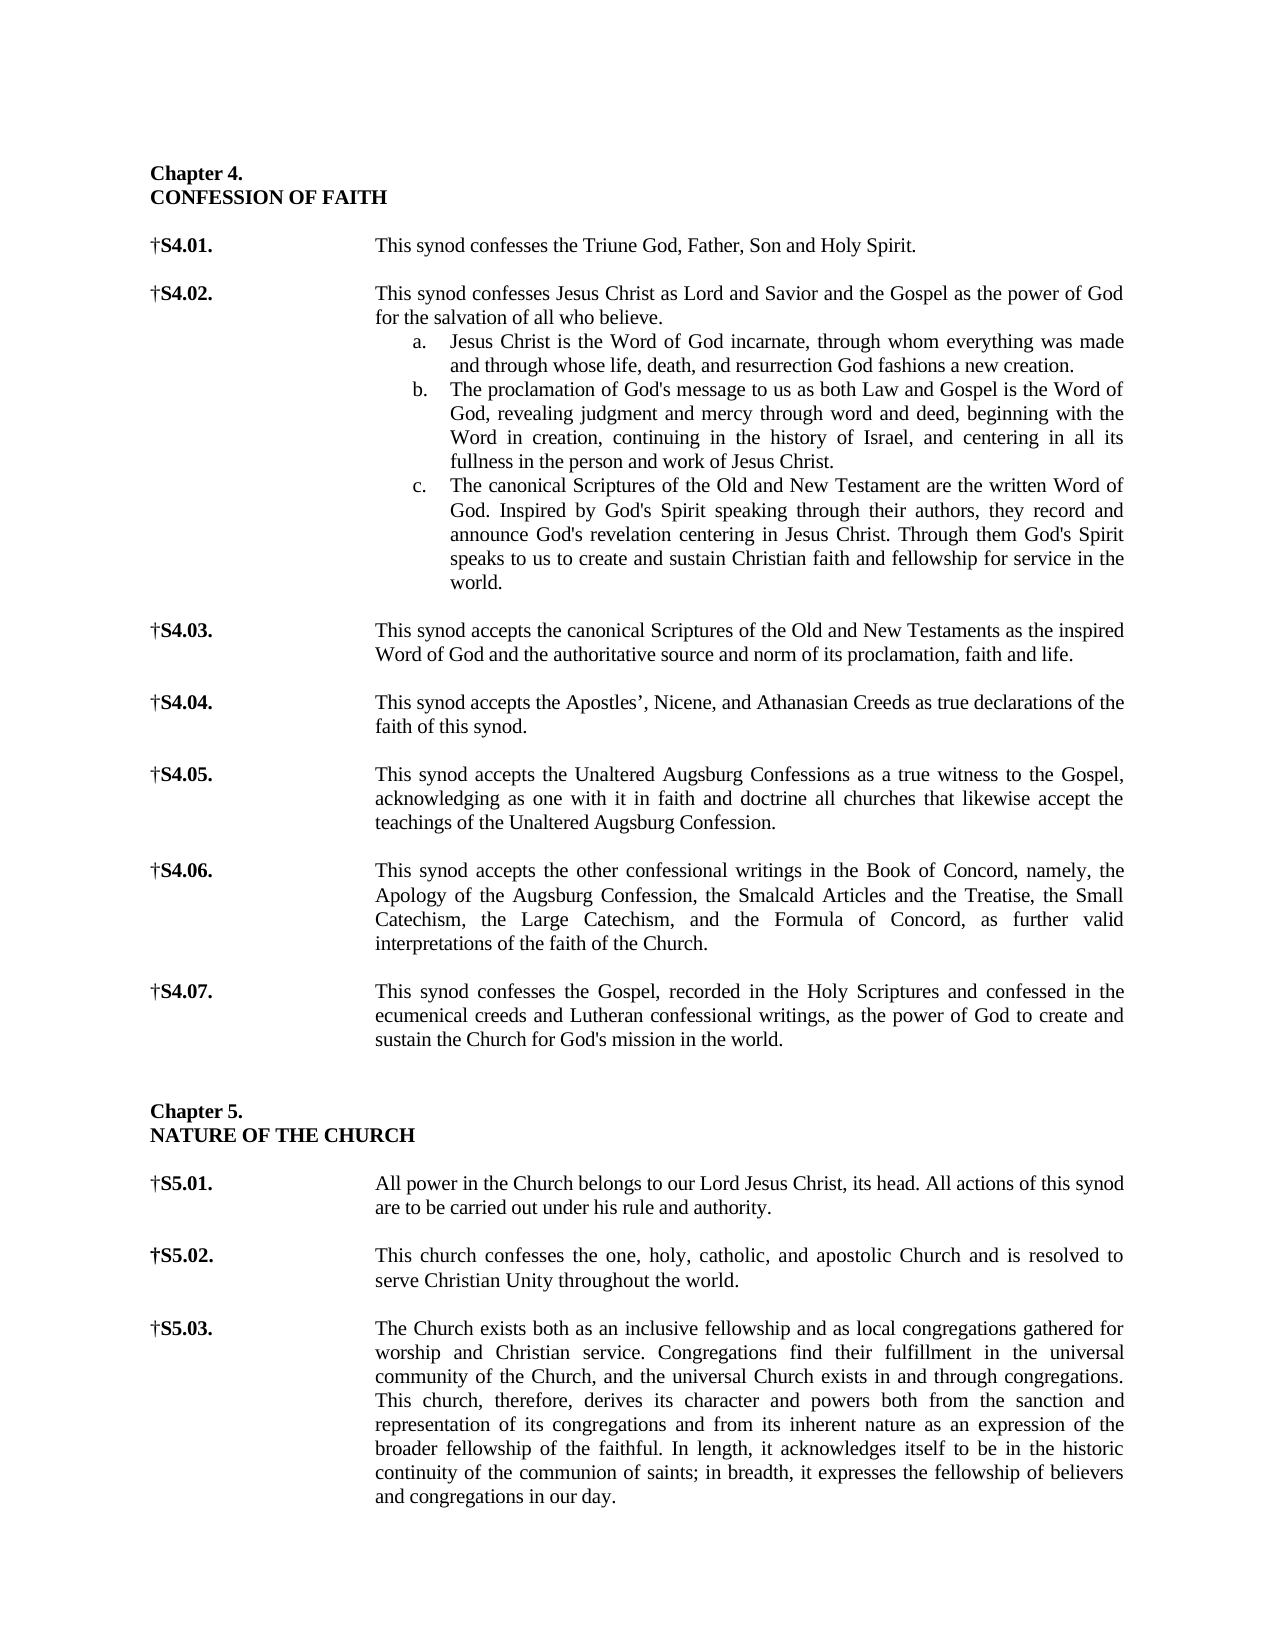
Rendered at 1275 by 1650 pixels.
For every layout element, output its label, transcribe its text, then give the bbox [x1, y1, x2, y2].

list The canonical Scriptures of the Old and New Testament are the written Word of God. Inspired by God's Spirit speaking through their authors, they record and announce God's revelation centering in Jesus Christ. Through them God's Spirit speaks to us to create and sustain Christian faith and fellowship for service in the world. [412, 473, 1125, 594]
list The proclamation of God's message to us as both Law and Gospel is the Word of God, revealing judgment and mercy through word and deed, beginning with the Word in creation, continuing in the history of Israel, and centering in all its fullness in the person and work of Jesus Christ. [412, 377, 1125, 473]
text †S4.05. This synod accepts the Unaltered Augsburg Confessions as a true witness to the Gospel, acknowledging as one with it in faith and doctrine all churches that likewise accept the teachings of the Unaltered Augsburg Confession. [150, 762, 1125, 834]
text CONFESSION OF FAITH [150, 185, 1125, 209]
text †S4.02. This synod confesses Jesus Christ as Lord and Savior and the Gospel as the power of God for the salvation of all who believe. [150, 281, 1125, 329]
text †S5.03. The Church exists both as an inclusive fellowship and as local congregations gathered for worship and Christian service. Congregations find their fulfillment in the universal community of the Church, and the universal Church exists in and through congregations. This church, therefore, derives its character and powers both from the sanction and representation of its congregations and from its inherent nature as an expression of the broader fellowship of the faithful. In length, it acknowledges itself to be in the historic continuity of the communion of saints; in breadth, it expresses the fellowship of believers and congregations in our day. [150, 1316, 1125, 1508]
text Chapter 4. [150, 161, 1125, 185]
text †S5.01. All power in the Church belongs to our Lord Jesus Christ, its head. All actions of this synod are to be carried out under his rule and authority. [150, 1171, 1125, 1219]
text NATURE OF THE CHURCH [150, 1123, 1125, 1147]
text Chapter 5. [150, 1099, 1125, 1123]
list Jesus Christ is the Word of God incarnate, through whom everything was made and through whose life, death, and resurrection God fashions a new creation. [412, 329, 1125, 377]
text †S4.01. This synod confesses the Triune God, Father, Son and Holy Spirit. [150, 233, 1125, 257]
text †S4.07. This synod confesses the Gospel, recorded in the Holy Scriptures and confessed in the ecumenical creeds and Lutheran confessional writings, as the power of God to create and sustain the Church for God's mission in the world. [150, 979, 1125, 1051]
text †S4.03. This synod accepts the canonical Scriptures of the Old and New Testaments as the inspired Word of God and the authoritative source and norm of its proclamation, faith and life. [150, 618, 1125, 666]
text †S4.06. This synod accepts the other confessional writings in the Book of Concord, namely, the Apology of the Augsburg Confession, the Smalcald Articles and the Treatise, the Small Catechism, the Large Catechism, and the Formula of Concord, as further valid interpretations of the faith of the Church. [150, 858, 1125, 955]
text †S5.02. This church confesses the one, holy, catholic, and apostolic Church and is resolved to serve Christian Unity throughout the world. [150, 1243, 1125, 1292]
text †S4.04. This synod accepts the Apostles’, Nicene, and Athanasian Creeds as true declarations of the faith of this synod. [150, 690, 1125, 738]
